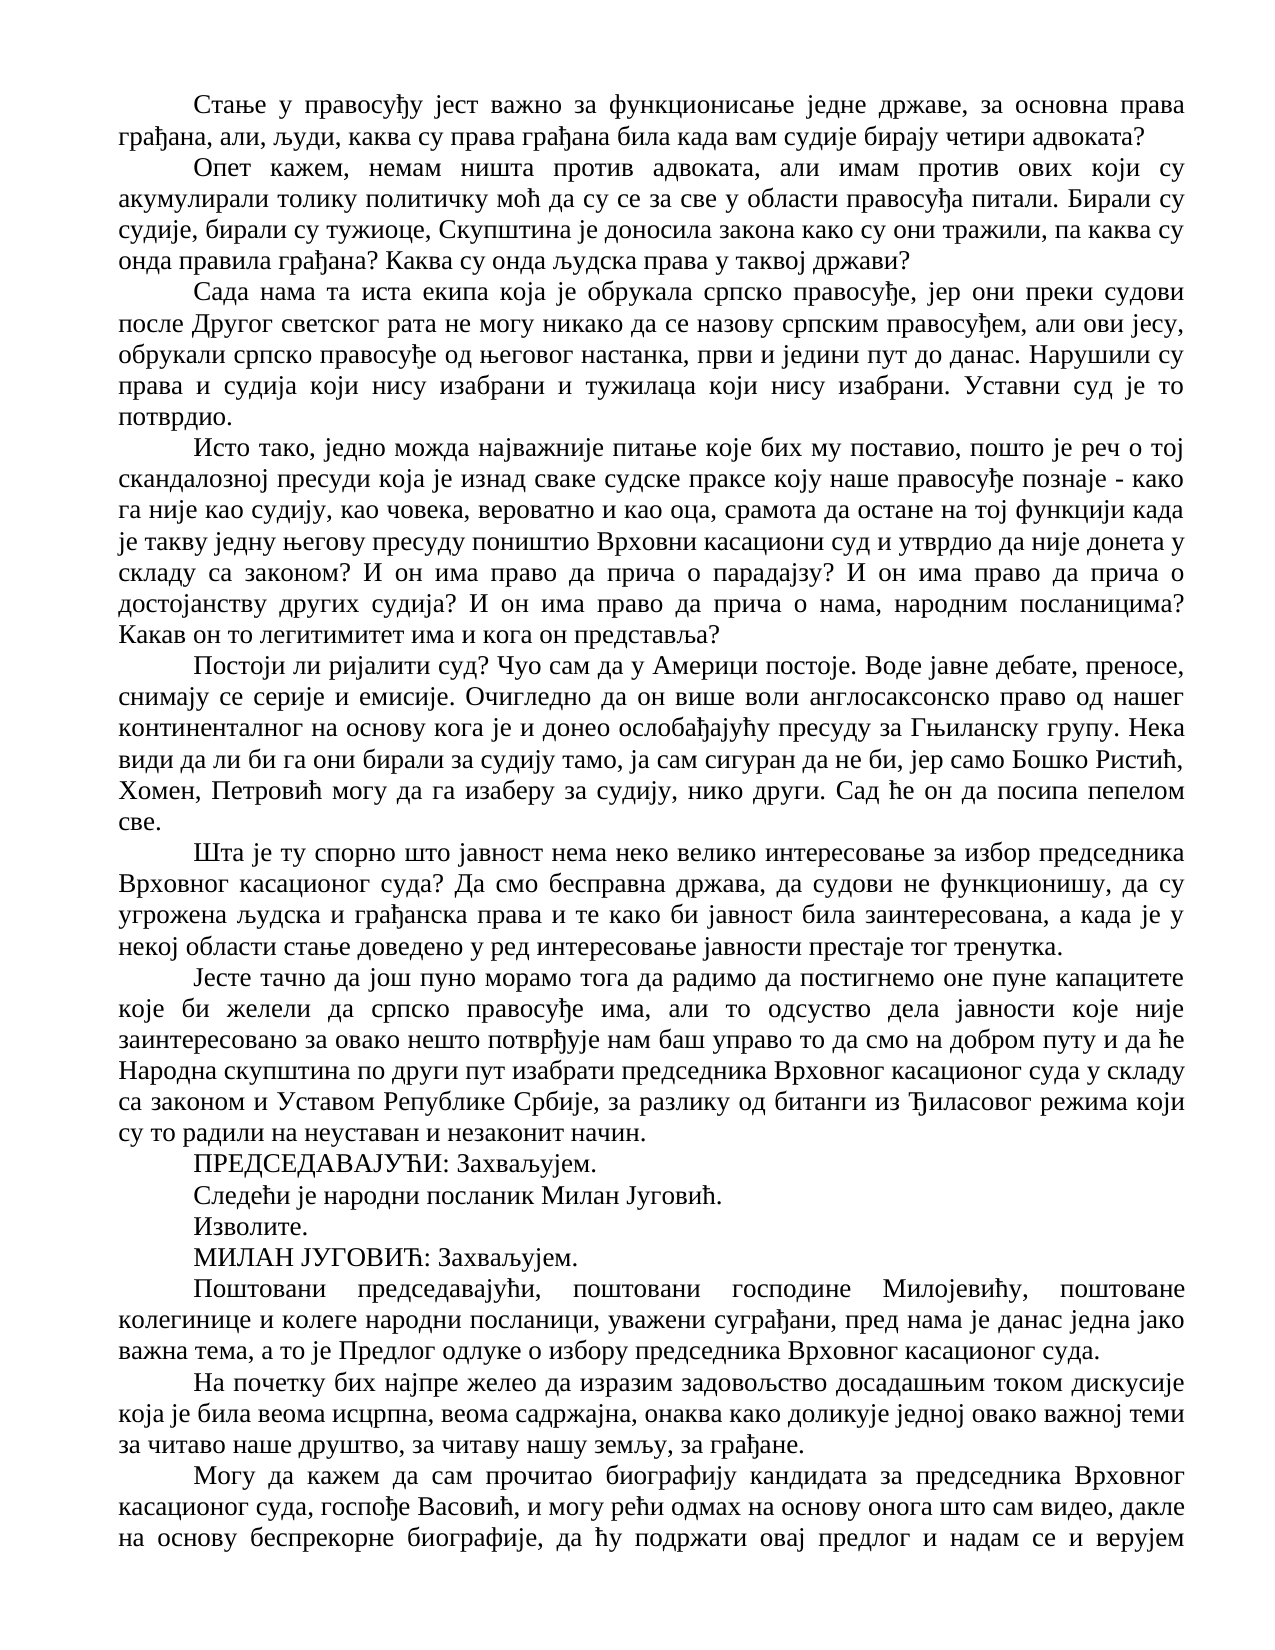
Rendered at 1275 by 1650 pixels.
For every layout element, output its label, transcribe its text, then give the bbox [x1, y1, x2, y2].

text Следећи је народни посланик Милан Југовић. [118, 1179, 1186, 1210]
text Шта је ту спорно што јавност нема неко велико интересовање за избор председника Врховног касационог суда? Да смо бесправна држава, да судови не функционишу, да су угрожена људска и грађанска права и те како би јавност била заинтересована, а када је у некој области стање доведено у ред интересовање јавности престаје тог тренутка. [118, 836, 1186, 961]
text ПРЕДСЕДАВАЈУЋИ: Захваљујем. [118, 1148, 1186, 1179]
text МИЛАН ЈУГОВИЋ: Захваљујем. [118, 1241, 1186, 1272]
text Поштовани председавајући, поштовани господине Милојевићу, поштоване колегинице и колеге народни посланици, уважени суграђани, пред нама је данас једна јако важна тема, а то је Предлог одлуке о избору председника Врховног касационог суда. [118, 1272, 1186, 1366]
text Јесте тачно да још пуно морамо тога да радимо да постигнемо оне пуне капацитете које би желели да српско правосуђе има, али то одсуство дела јавности које није заинтересовано за овако нешто потврђује нам баш управо то да смо на добром путу и да ће Народна скупштина по други пут изабрати председника Врховног касационог суда у складу са законом и Уставом Републике Србије, за разлику од битанги из Ђиласовог режима који су то радили на неуставан и незаконит начин. [118, 961, 1186, 1148]
text На почетку бих најпре желео да изразим задовољство досадашњим током дискусије која је била веома исцрпна, веома садржајна, онаква како доликује једној овако важној теми за читаво наше друштво, за читаву нашу земљу, за грађане. [118, 1366, 1186, 1459]
text Опет кажем, немам ништа против адвоката, али имам против ових који су акумулирали толику политичку моћ да су се за све у области правосуђа питали. Бирали су судије, бирали су тужиоце, Скупштина је доносила закона како су они тражили, па каква су онда правила грађана? Каква су онда људска права у таквој држави? [118, 151, 1186, 276]
text Постоји ли ријалити суд? Чуо сам да у Америци постоје. Воде јавне дебате, преносе, снимају се серије и емисије. Очигледно да он више воли англосаксонско право од нашег континенталног на основу кога је и донео ослобађајућу пресуду за Гњиланску групу. Нека види да ли би га они бирали за судију тамо, ја сам сигуран да не би, јер само Бошко Ристић, Хомен, Петровић могу да га изаберу за судију, нико други. Сад ће он да посипа пепелом све. [118, 649, 1186, 836]
text Сада нама та иста екипа која је обрукала српско правосуђе, јер они преки судови после Другог светског рата не могу никако да се назову српским правосуђем, али ови јесу, обрукали српско правосуђе од његовог настанка, први и једини пут до данас. Нарушили су права и судија који нису изабрани и тужилаца који нису изабрани. Уставни суд је то потврдио. [118, 276, 1186, 431]
text Стање у правосуђу јест важно за функционисање једне државе, за основна права грађана, али, људи, каква су права грађана била када вам судије бирају четири адвоката? [118, 89, 1186, 151]
text Изволите. [118, 1210, 1186, 1241]
text Исто тако, једно можда најважније питање које бих му поставио, пошто је реч о тој скандалозној пресуди која је изнад сваке судске праксе коју наше правосуђе познаје - како га није као судију, као човека, вероватно и као оца, срамота да остане на тој функцији када је такву једну његову пресуду поништио Врховни касациони суд и утврдио да није донета у складу са законом? И он има право да прича о парадајзу? И он има право да прича о достојанству других судија? И он има право да прича о нама, народним посланицима? Какав он то легитимитет има и кога он представља? [118, 431, 1186, 649]
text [118, 1459, 1186, 1552]
